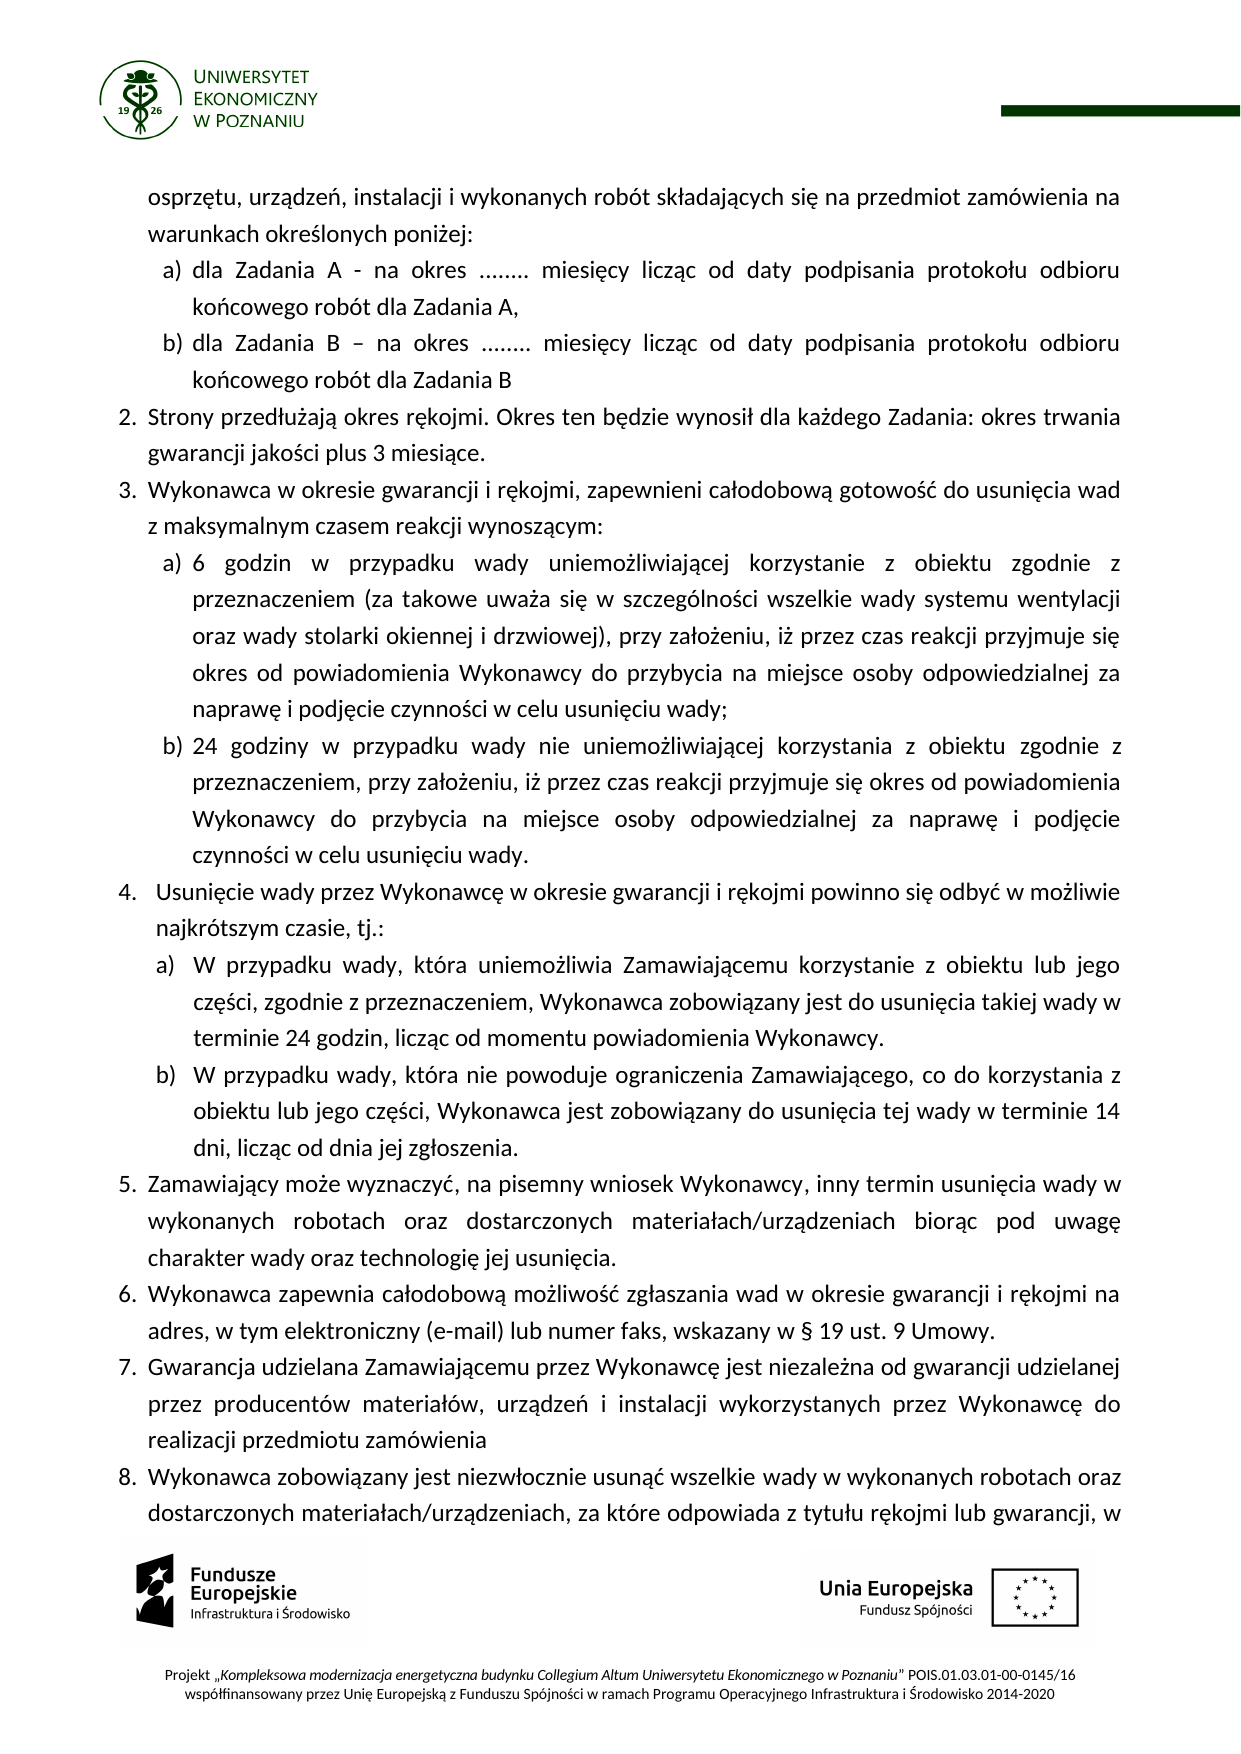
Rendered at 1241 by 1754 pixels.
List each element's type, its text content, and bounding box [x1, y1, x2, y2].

text b) dla Zadania B – na okres ........ miesięcy licząc od daty podpisania protokołu odbioru końcowego robót dla Zadania B [162, 328, 1122, 395]
picture [801, 1549, 1098, 1646]
list Wykonawca zapewnia całodobową możliwość zgłaszania wad w okresie gwarancji i rękojmi na adres, w tym elektroniczny (e-mail) lub numer faks, wskazany w § 19 ust. 9 Umowy. [118, 1278, 1122, 1345]
list Strony przedłużają okres rękojmi. Okres ten będzie wynosił dla każdego Zadania: okres trwania gwarancji jakości plus 3 miesiące. [118, 401, 1122, 468]
list Zamawiający może wyznaczyć, na pisemny wniosek Wykonawcy, inny termin usunięcia wady w wykonanych robotach oraz dostarczonych materiałach/urządzeniach biorąc pod uwagę charakter wady oraz technologię jej usunięcia. [118, 1168, 1122, 1272]
list Usunięcie wady przez Wykonawcę w okresie gwarancji i rękojmi powinno się odbyć w możliwie najkrótszym czasie, tj.: [118, 876, 1122, 943]
list 24 godziny w przypadku wady nie uniemożliwiającej korzystania z obiektu zgodnie z przeznaczeniem, przy założeniu, iż przez czas reakcji przyjmuje się okres od powiadomienia Wykonawcy do przybycia na miejsce osoby odpowiedzialnej za naprawę i podjęcie czynności w celu usunięciu wady. [162, 730, 1122, 870]
picture [118, 1535, 368, 1646]
text a) dla Zadania A - na okres ........ miesięcy licząc od daty podpisania protokołu odbioru końcowego robót dla Zadania A, [162, 254, 1122, 322]
picture [40, 11, 1241, 243]
list Wykonawca w okresie gwarancji i rękojmi, zapewnieni całodobową gotowość do usunięcia wad z maksymalnym czasem reakcji wynoszącym: [118, 474, 1122, 541]
list 6 godzin w przypadku wady uniemożliwiającej korzystanie z obiektu zgodnie z przeznaczeniem (za takowe uważa się w szczególności wszelkie wady systemu wentylacji oraz wady stolarki okiennej i drzwiowej), przy założeniu, iż przez czas reakcji przyjmuje się okres od powiadomienia Wykonawcy do przybycia na miejsce osoby odpowiedzialnej za naprawę i podjęcie czynności w celu usunięciu wady; [162, 547, 1122, 724]
list W przypadku wady, która uniemożliwia Zamawiającemu korzystanie z obiektu lub jego części, zgodnie z przeznaczeniem, Wykonawca zobowiązany jest do usunięcia takiej wady w terminie 24 godzin, licząc od momentu powiadomienia Wykonawcy. [156, 949, 1122, 1053]
list Gwarancja udzielana Zamawiającemu przez Wykonawcę jest niezależna od gwarancji udzielanej przez producentów materiałów, urządzeń i instalacji wykorzystanych przez Wykonawcę do realizacji przedmiotu zamówienia [118, 1351, 1122, 1455]
list W przypadku wady, która nie powoduje ograniczenia Zamawiającego, co do korzystania z obiektu lub jego części, Wykonawca jest zobowiązany do usunięcia tej wady w terminie 14 dni, licząc od dnia jej zgłoszenia. [156, 1059, 1122, 1162]
